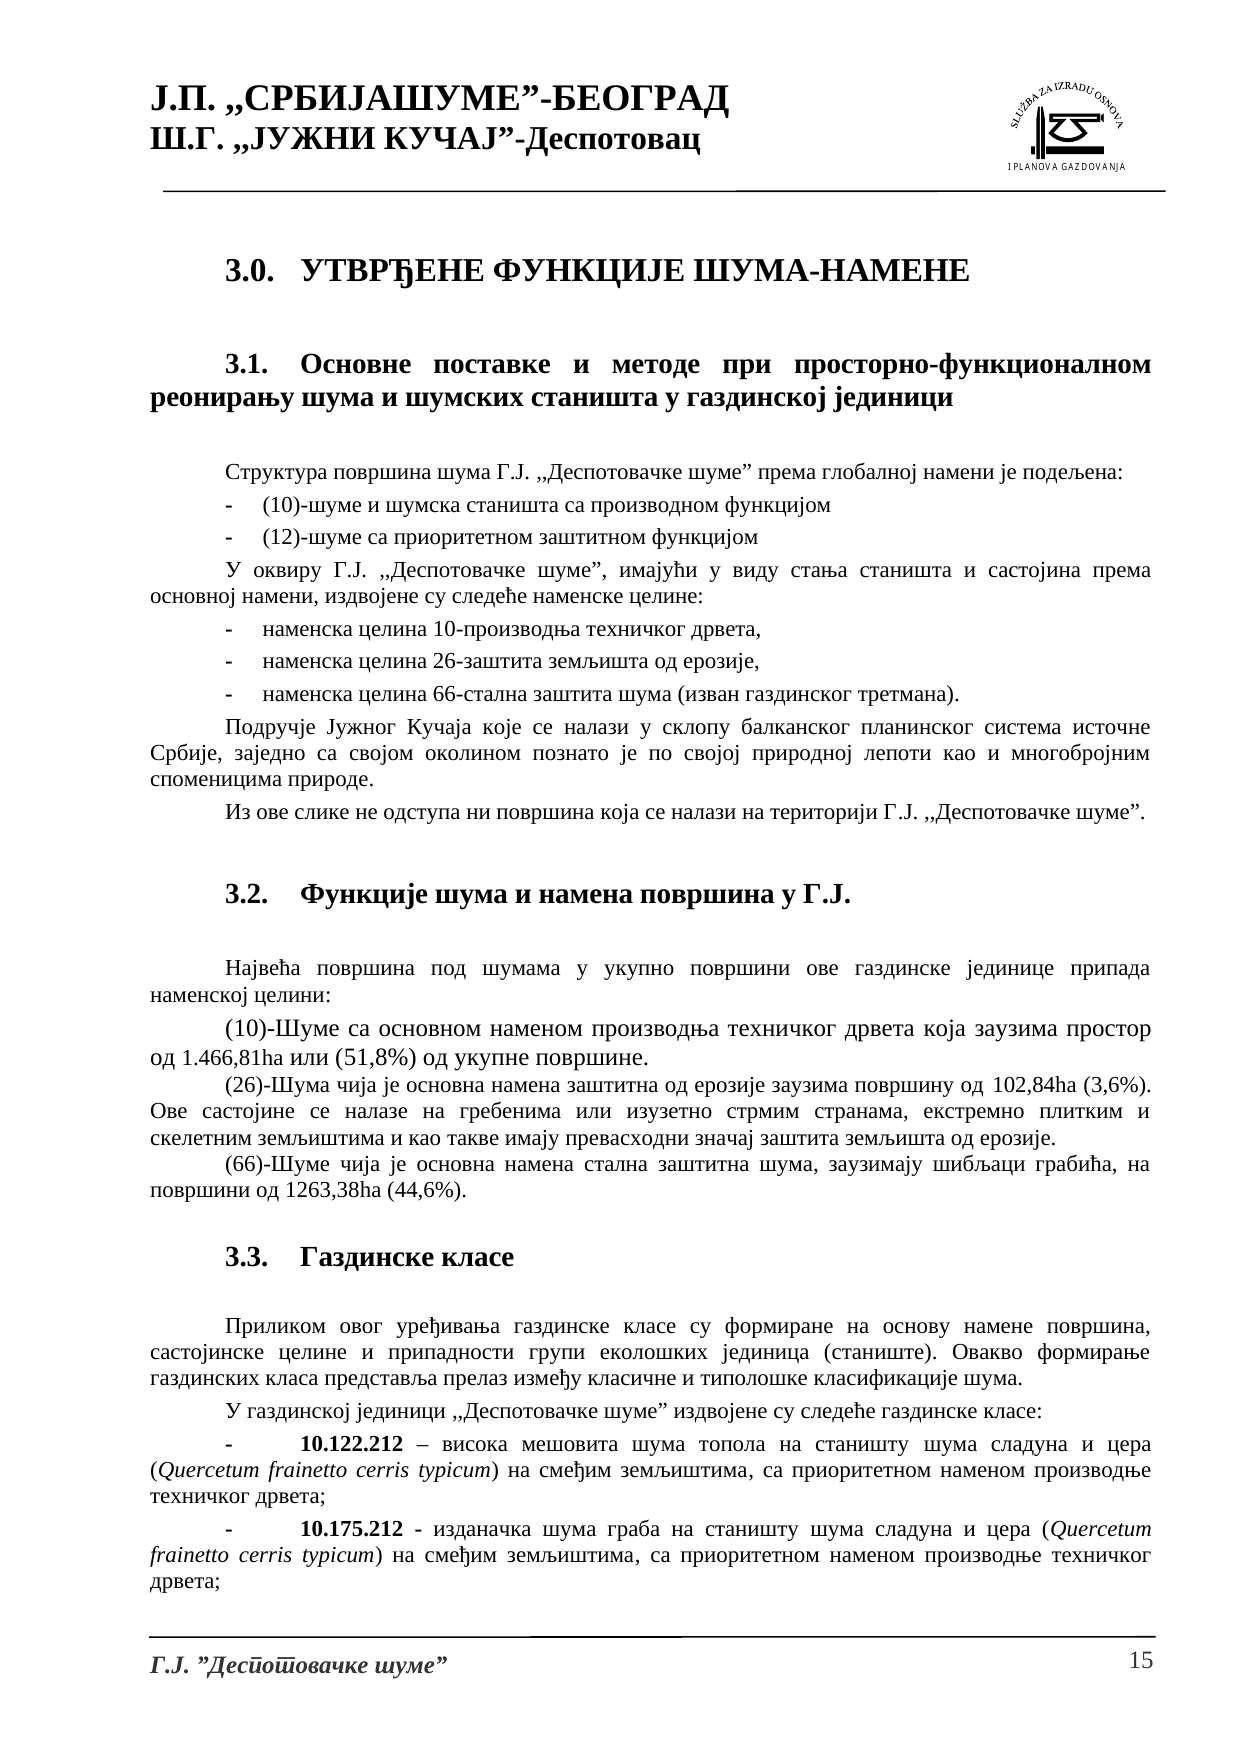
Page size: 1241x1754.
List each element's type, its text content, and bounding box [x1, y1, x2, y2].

text (66)-Шуме чија је основна намена стална заштитна шума, заузимају шибљаци грабића, на површини од 1263,38ha (44,6%). [150, 1150, 1152, 1203]
list наменска целина 10-производња техничког дрвета, [225, 615, 1152, 641]
text Подручје Јужног Кучаја које се налази у склопу балканског планинског система источне Србије, заједно са својом околином познато је по својој природној лепоти као и многобројним споменицима природе. [150, 713, 1152, 792]
subtitle 3.3. Газдинске класе [150, 1239, 1152, 1273]
list 10.122.212 – висока мешовита шума топола на станишту шума сладуна и цера (Quercetum frainetto cerris typicum) на смеђим земљиштима, са приоритетном наменом производње техничког дрвета; [150, 1429, 1152, 1509]
list наменска целина 66-стална заштита шума (изван газдинског третмана). [225, 680, 1152, 707]
subtitle 3.1. Основне поставке и методе при просторно-функционалном реонирању шума и шумских станишта у газдинској јединици [150, 346, 1152, 413]
text (10)-Шуме са основном наменом производња техничког дрвета која заузима простор од 1.466,81ha или (51,8%) од укупне површине. [150, 1013, 1152, 1071]
text Приликом овог уређивања газдинске класе су формиране на основу намене површина, састојинске целине и припадности групи еколошких јединица (станиште). Овакво формирање газдинских класа представља прелаз између класичне и типолошке класификације шума. [150, 1312, 1152, 1391]
list (12)-шуме са приоритетном заштитном функцијом [225, 523, 1152, 550]
subtitle 3.0. УТВРЂЕНЕ ФУНКЦИЈЕ ШУМА-НАМЕНЕ [150, 250, 1152, 288]
subtitle 3.2. Функције шума и намена површина у Г.Ј. [150, 876, 1152, 909]
text Структура површина шума Г.Ј. ,,Деспотовачке шуме” према глобалној намени је подељена: [150, 458, 1152, 484]
text У оквиру Г.Ј. ,,Деспотовачке шуме”, имајући у виду стања станишта и састојина према основној намени, издвојене су следеће наменске целине: [150, 556, 1152, 609]
text Из ове слике не одступа ни површина која се налази на територији Г.Ј. ,,Деспотовачке шуме”. [150, 798, 1152, 824]
list (10)-шуме и шумска станишта са производном функцијом [225, 491, 1152, 517]
text У газдинској јединици ,,Деспотовачке шуме” издвојене су следеће газдинске класе: [150, 1397, 1152, 1423]
list 10.175.212 - изданачка шума граба на станишту шума сладуна и цера (Quercetum frainetto cerris typicum) на смеђим земљиштима, са приоритетном наменом производње техничког дрвета; [150, 1515, 1152, 1594]
text Највећа површина под шумама у укупно површини ове газдинске јединице припада наменској целини: [150, 954, 1152, 1007]
text (26)-Шума чија је основна намена заштитна од ерозије заузима површину од 102,84ha (3,6%). Ове састојине се налазе на гребенима или изузетно стрмим странама, екстремно плитким и скелетним земљиштима и као такве имају превасходни значај заштита земљишта од ерозије. [150, 1071, 1152, 1150]
list наменска целина 26-заштита земљишта од ерозије, [225, 648, 1152, 674]
